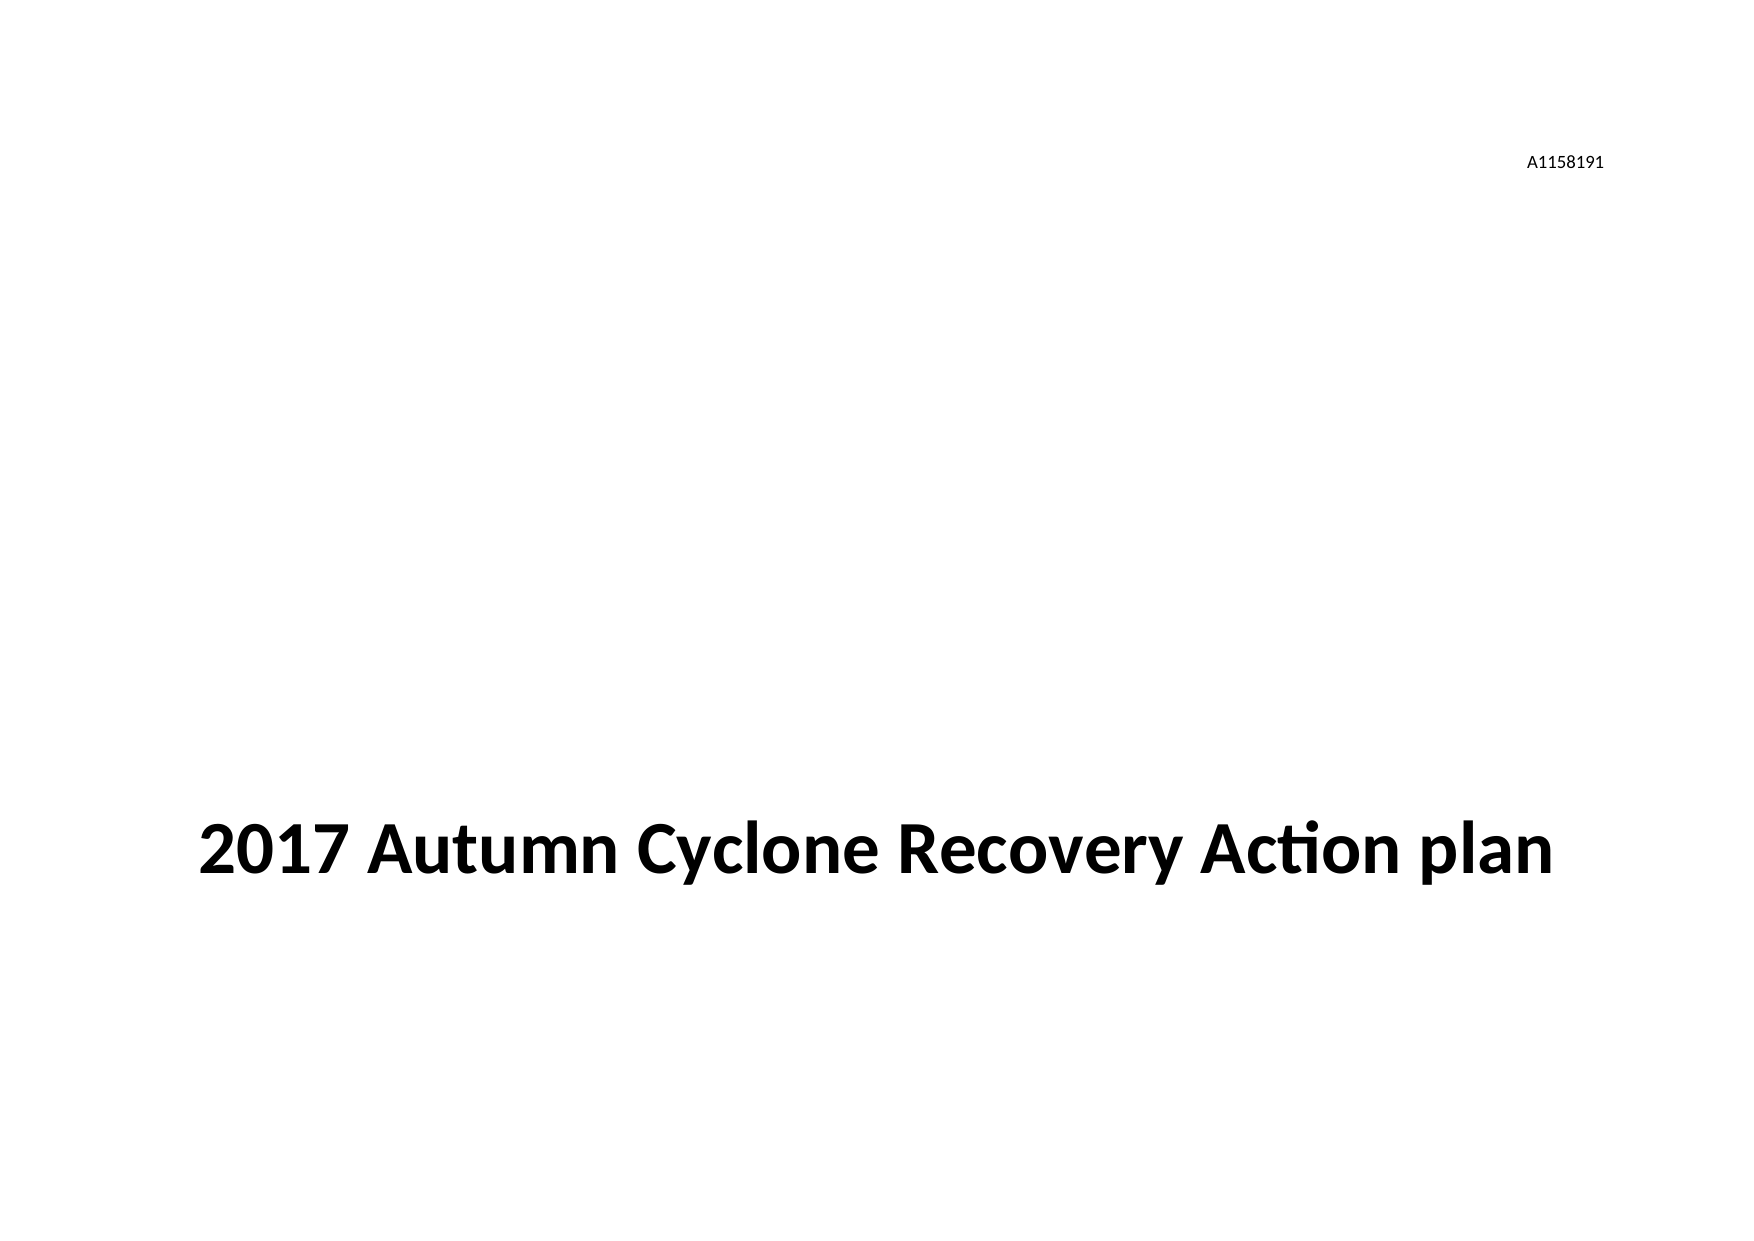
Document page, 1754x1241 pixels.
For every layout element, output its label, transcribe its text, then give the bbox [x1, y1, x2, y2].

text A1158191 [150, 150, 1604, 173]
text 2017 Autumn Cyclone Recovery Action plan [150, 801, 1604, 892]
